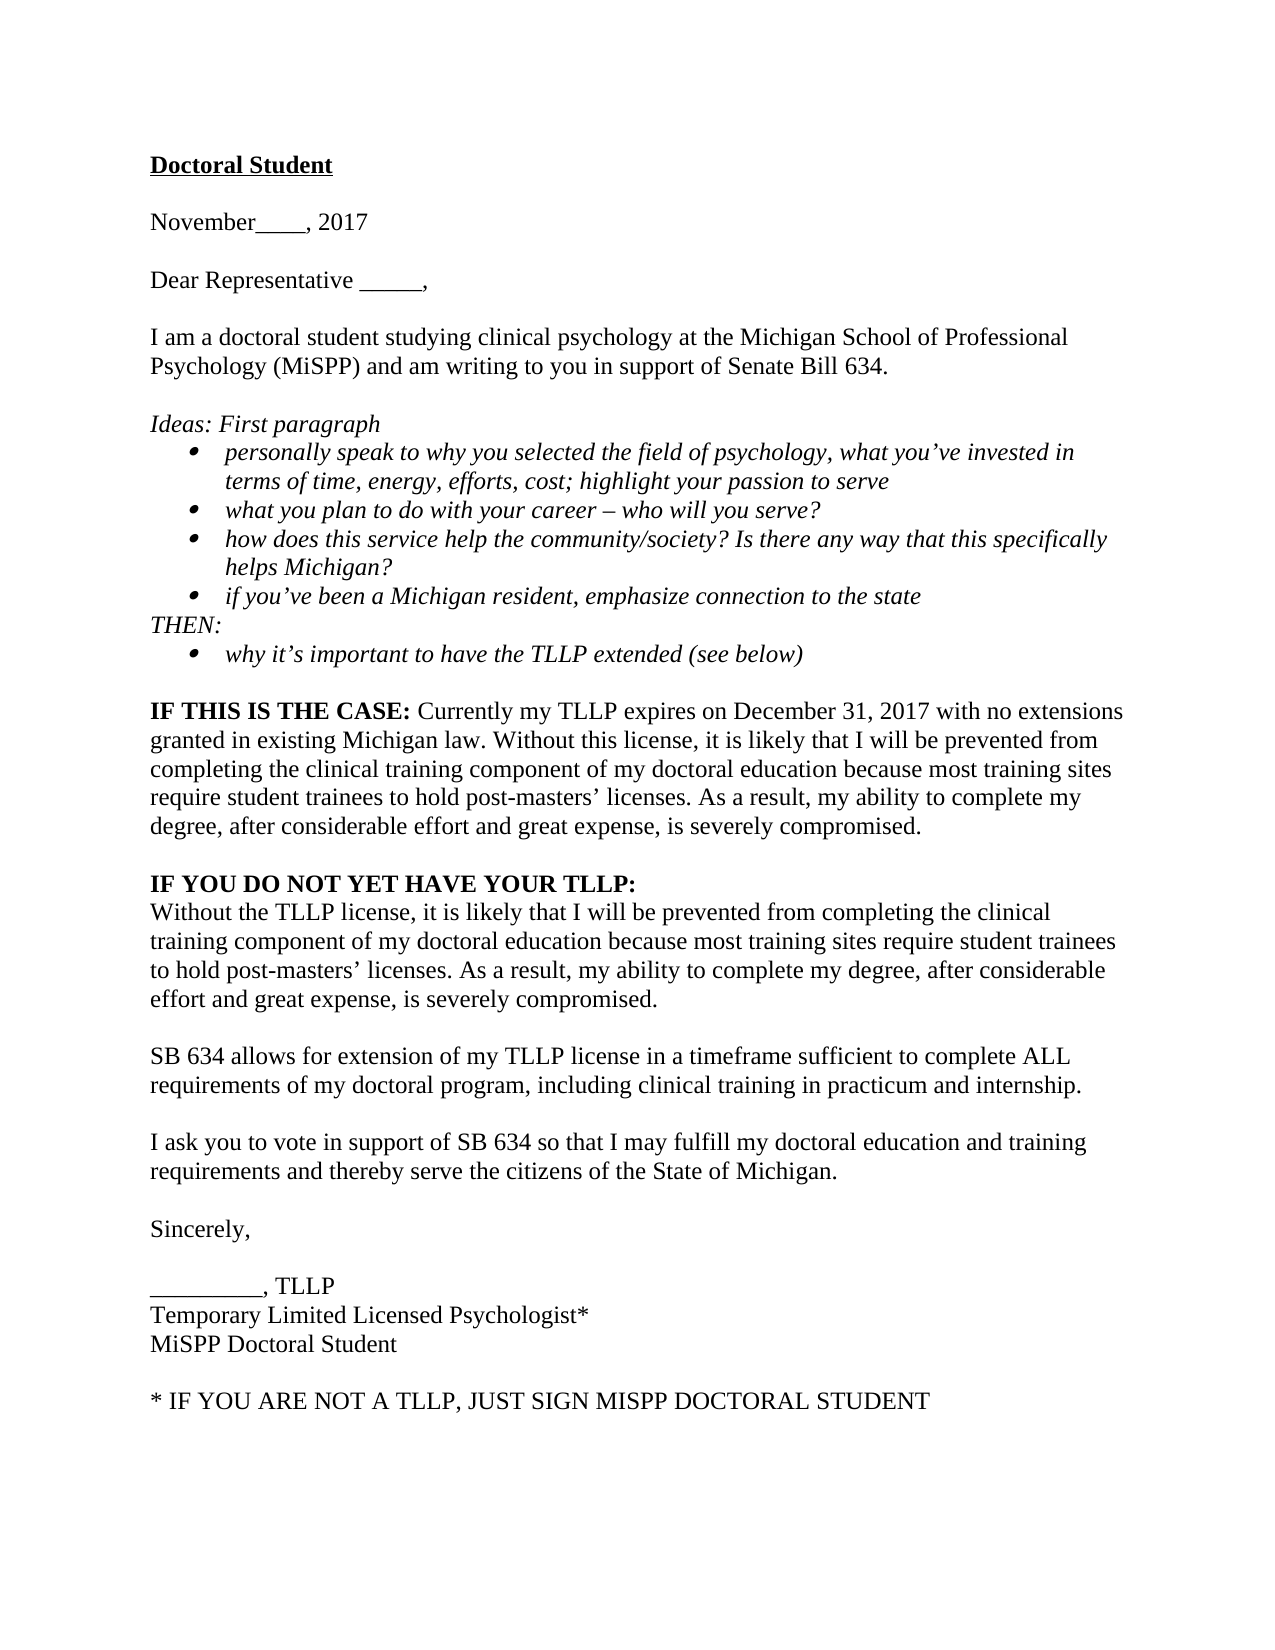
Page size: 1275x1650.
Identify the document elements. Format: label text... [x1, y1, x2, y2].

text I am a doctoral student studying clinical psychology at the Michigan School of Professional Psychology (MiSPP) and am writing to you in support of Senate Bill 634. [150, 322, 1125, 380]
list personally speak to why you selected the field of psychology, what you’ve invested in terms of time, energy, efforts, cost; highlight your passion to serve [187, 437, 1125, 495]
text _________, TLLP [150, 1271, 1125, 1300]
text MiSPP Doctoral Student [150, 1329, 1125, 1357]
text SB 634 allows for extension of my TLLP license in a timeframe sufficient to complete ALL requirements of my doctoral program, including clinical training in practicum and internship. [150, 1041, 1125, 1099]
list what you plan to do with your career – who will you serve? [187, 495, 1125, 524]
text IF YOU DO NOT YET HAVE YOUR TLLP: [150, 869, 1125, 897]
text Dear Representative _____, [150, 265, 1125, 294]
text Doctoral Student [150, 150, 1125, 179]
text Sincerely, [150, 1214, 1125, 1242]
list if you’ve been a Michigan resident, emphasize connection to the state [187, 581, 1125, 610]
text I ask you to vote in support of SB 634 so that I may fulfill my doctoral education and training requirements and thereby serve the citizens of the State of Michigan. [150, 1127, 1125, 1185]
text THEN: [150, 610, 1125, 639]
text Temporary Limited Licensed Psychologist* [150, 1300, 1125, 1329]
list how does this service help the community/society? Is there any way that this specifically helps Michigan? [187, 524, 1125, 581]
list why it’s important to have the TLLP extended (see below) [187, 639, 1125, 667]
text November____, 2017 [150, 207, 1125, 236]
text Ideas: First paragraph [150, 409, 1125, 437]
text IF THIS IS THE CASE: Currently my TLLP expires on December 31, 2017 with no extensions granted in existing Michigan law. Without this license, it is likely that I will be prevented from completing the clinical training component of my doctoral education because most training sites require student trainees to hold post-masters’ licenses. As a result, my ability to complete my degree, after considerable effort and great expense, is severely compromised. [150, 696, 1125, 840]
text * IF YOU ARE NOT A TLLP, JUST SIGN MISPP DOCTORAL STUDENT [150, 1386, 1125, 1415]
text Without the TLLP license, it is likely that I will be prevented from completing the clinical training component of my doctoral education because most training sites require student trainees to hold post-masters’ licenses. As a result, my ability to complete my degree, after considerable effort and great expense, is severely compromised. [150, 897, 1125, 1012]
